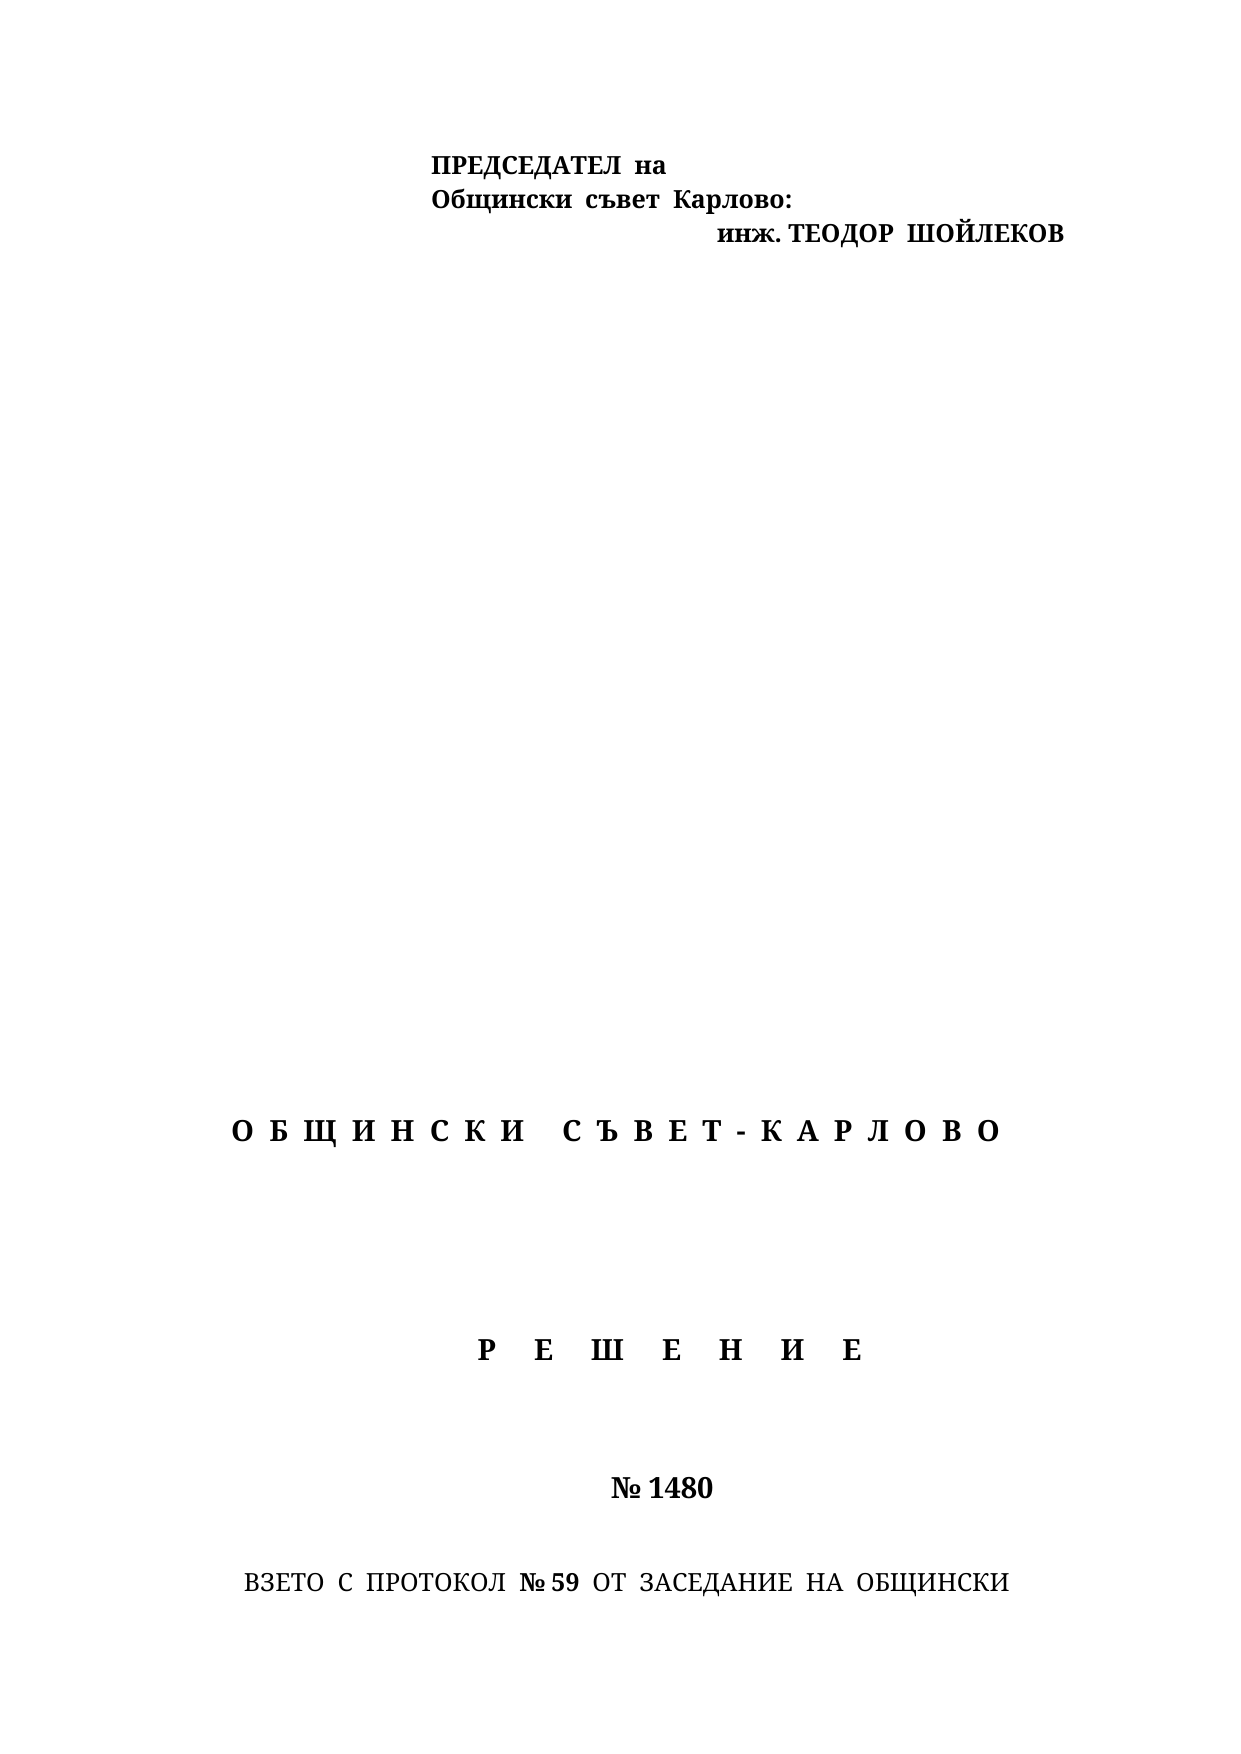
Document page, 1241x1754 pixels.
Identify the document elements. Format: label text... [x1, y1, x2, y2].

text ПРЕДСЕДАТЕЛ на [204, 148, 1093, 182]
text ВЗЕТО С ПРОТОКОЛ № 59 ОТ ЗАСЕДАНИЕ НА ОБЩИНСКИ [148, 1565, 1084, 1599]
text инж. ТЕОДОР ШОЙЛЕКОВ [204, 216, 1093, 250]
text Р Е Ш Е Н И Е [210, 1329, 1084, 1369]
text Общински съвет Карлово: [204, 182, 1093, 216]
text № 1480 [210, 1468, 1084, 1507]
text О Б Щ И Н С К И С Ъ В Е Т - К А Р Л О В О [148, 1111, 1084, 1150]
